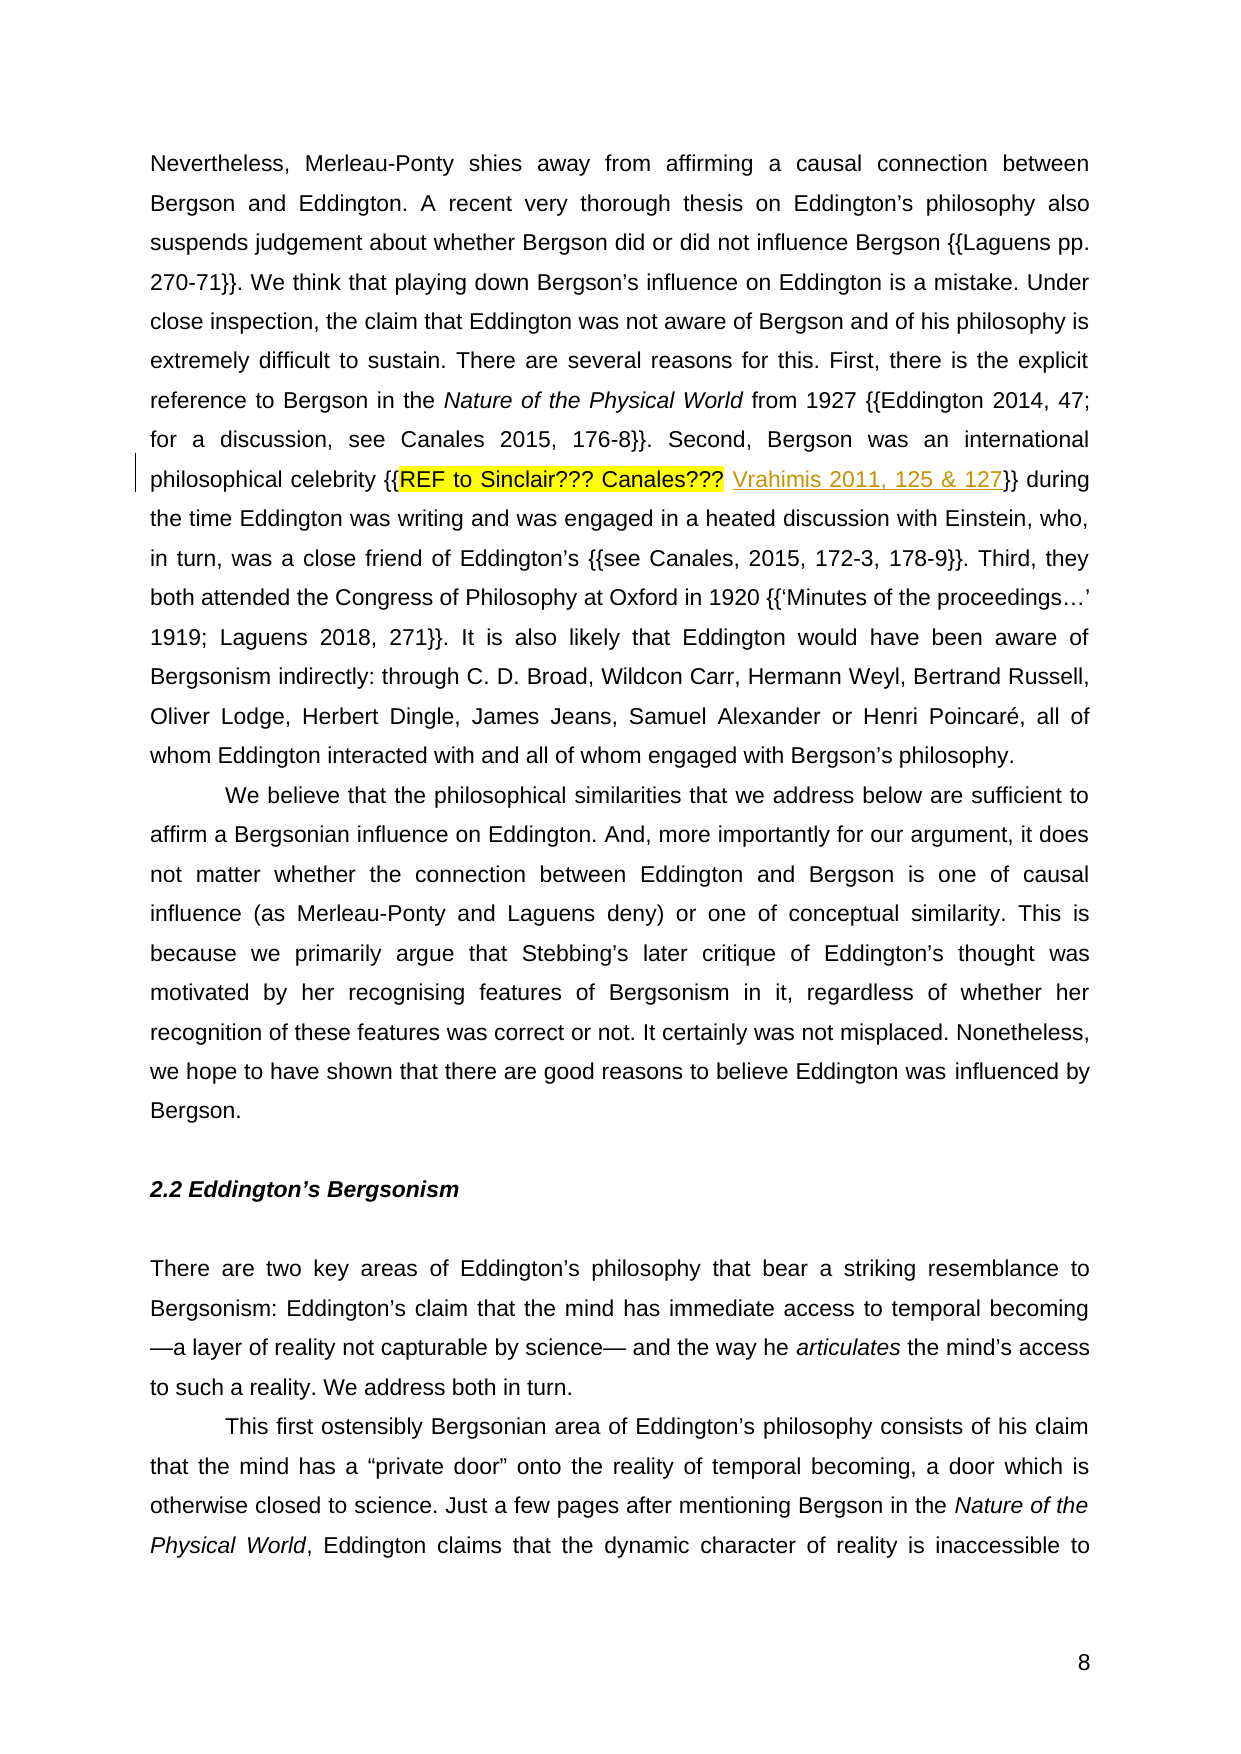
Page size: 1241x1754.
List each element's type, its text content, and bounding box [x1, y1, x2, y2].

text There are two key areas of Eddington’s philosophy that bear a striking resemblance to Bergsonism: Eddington’s claim that the mind has immediate access to temporal becoming —a layer of reality not capturable by science— and the way he articulates the mind’s access to such a reality. We address both in turn. [150, 1255, 1090, 1400]
text 2.2 Eddington’s Bergsonism [150, 1176, 1090, 1203]
text Nevertheless, Merleau-Ponty shies away from affirming a causal connection between Bergson and Eddington. A recent very thorough thesis on Eddington’s philosophy also suspends judgement about whether Bergson did or did not influence Bergson {{Laguens pp. 270-71}}. We think that playing down Bergson’s influence on Eddington is a mistake. Under close inspection, the claim that Eddington was not aware of Bergson and of his philosophy is extremely difficult to sustain. There are several reasons for this. First, there is the explicit reference to Bergson in the Nature of the Physical World from 1927 {{Eddington 2014, 47; for a discussion, see Canales 2015, 176-8}}. Second, Bergson was an international philosophical celebrity {{REF to Sinclair??? Canales??? }} during the time Eddington was writing and was engaged in a heated discussion with Einstein, who, in turn, was a close friend of Eddington’s {{see Canales, 2015, 172-3, 178-9}}. Third, they both attended the Congress of Philosophy at Oxford in 1920 {{‘Minutes of the proceedings…’ 1919; Laguens 2018, 271}}. It is also likely that Eddington would have been aware of Bergsonism indirectly: through C. D. Broad, Wildcon Carr, Hermann Weyl, Bertrand Russell, Oliver Lodge, Herbert Dingle, James Jeans, Samuel Alexander or Henri Poincaré, all of whom Eddington interacted with and all of whom engaged with Bergson’s philosophy. [150, 150, 1090, 768]
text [150, 1413, 1090, 1558]
text We believe that the philosophical similarities that we address below are sufficient to affirm a Bergsonian influence on Eddington. And, more importantly for our argument, it does not matter whether the connection between Eddington and Bergson is one of causal influence (as Merleau-Ponty and Laguens deny) or one of conceptual similarity. This is because we primarily argue that Stebbing’s later critique of Eddington’s thought was motivated by her recognising features of Bergsonism in it, regardless of whether her recognition of these features was correct or not. It certainly was not misplaced. Nonetheless, we hope to have shown that there are good reasons to believe Eddington was influenced by Bergson. [150, 782, 1090, 1124]
